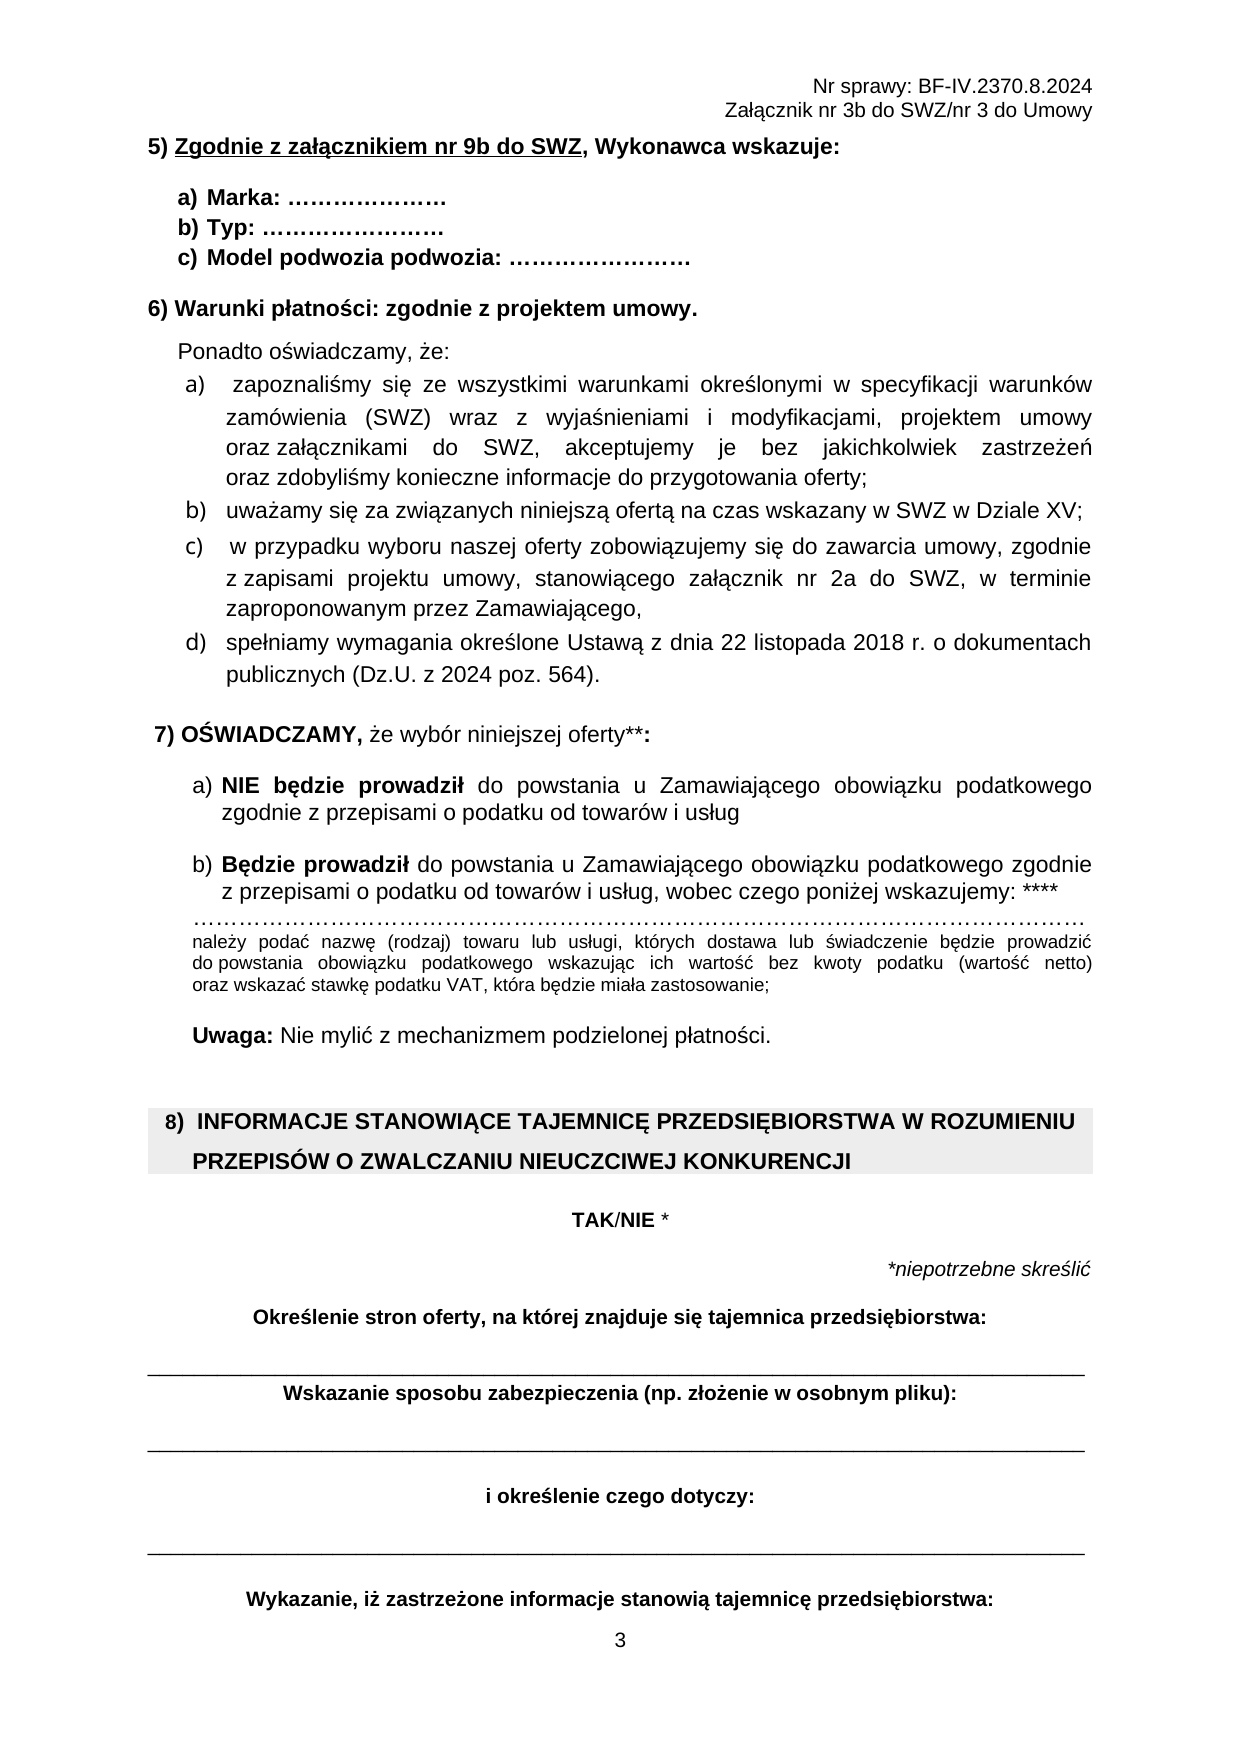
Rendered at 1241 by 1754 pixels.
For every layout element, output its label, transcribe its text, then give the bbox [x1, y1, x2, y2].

list uważamy się za związanych niniejszą ofertą na czas wskazany w SWZ w Dziale XV; [185, 494, 1093, 525]
text Wykazanie, iż zastrzeżone informacje stanowią tajemnicę przedsiębiorstwa: [148, 1587, 1093, 1611]
list w przypadku wyboru naszej oferty zobowiązujemy się do zawarcia umowy, zgodnie z zapisami projektu umowy, stanowiącego załącznik nr 2a do SWZ, w terminie zaproponowanym przez Zamawiającego, [185, 530, 1093, 622]
text i określenie czego dotyczy: [148, 1484, 1093, 1508]
text Ponadto oświadczamy, że: [148, 338, 1093, 364]
text Określenie stron oferty, na której znajduje się tajemnica przedsiębiorstwa: [148, 1305, 1093, 1329]
text b) Będzie prowadził do powstania u Zamawiającego obowiązku podatkowego zgodnie z przepisami o podatku od towarów i usług, wobec czego poniżej wskazujemy: **** [148, 851, 1093, 904]
text 6) Warunki płatności: zgodnie z projektem umowy. [148, 295, 1093, 322]
text _________________________________________________________________________________ [148, 1429, 1093, 1453]
text należy podać nazwę (rodzaj) towaru lub usługi, których dostawa lub świadczenie będzie prowadzić do powstania obowiązku podatkowego wskazując ich wartość bez kwoty podatku (wartość netto) oraz wskazać stawkę podatku VAT, która będzie miała zastosowanie; [192, 931, 1093, 995]
text 7) OŚWIADCZAMY, że wybór niniejszej oferty**: [148, 721, 1093, 747]
list Marka: ………………… [177, 184, 1093, 210]
text a) NIE będzie prowadził do powstania u Zamawiającego obowiązku podatkowego zgodnie z przepisami o podatku od towarów i usług [148, 772, 1093, 825]
text Wskazanie sposobu zabezpieczenia (np. złożenie w osobnym pliku): [148, 1381, 1093, 1404]
text _________________________________________________________________________________ [148, 1353, 1093, 1377]
list zapoznaliśmy się ze wszystkimi warunkami określonymi w specyfikacji warunków zamówienia (SWZ) wraz z wyjaśnieniami i modyfikacjami, projektem umowy oraz załącznikami do SWZ, akceptujemy je bez jakichkolwiek zastrzeżeń oraz zdobyliśmy konieczne informacje do przygotowania oferty; [185, 368, 1093, 490]
text 5) Zgodnie z załącznikiem nr 9b do SWZ, Wykonawca wskazuje: [148, 133, 1093, 159]
list Model podwozia podwozia: …………………… [177, 244, 1093, 271]
text Uwaga: Nie mylić z mechanizmem podzielonej płatności. [148, 1022, 1093, 1048]
list spełniamy wymagania określone Ustawą z dnia 22 listopada 2018 r. o dokumentach publicznych (Dz.U. z 2024 poz. 564). [185, 626, 1093, 687]
list Typ: …………………… [177, 214, 1093, 241]
text TAK/NIE * [148, 1208, 1093, 1232]
text ……………………………………………………………………………………………………… [192, 904, 1093, 931]
text *niepotrzebne skreślić [148, 1256, 1093, 1280]
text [148, 1532, 1093, 1556]
text 8) INFORMACJE STANOWIĄCE TAJEMNICĘ PRZEDSIĘBIORSTWA W ROZUMIENIU PRZEPISÓW O ZWALCZANIU NIEUCZCIWEJ KONKURENCJI [148, 1108, 1093, 1174]
